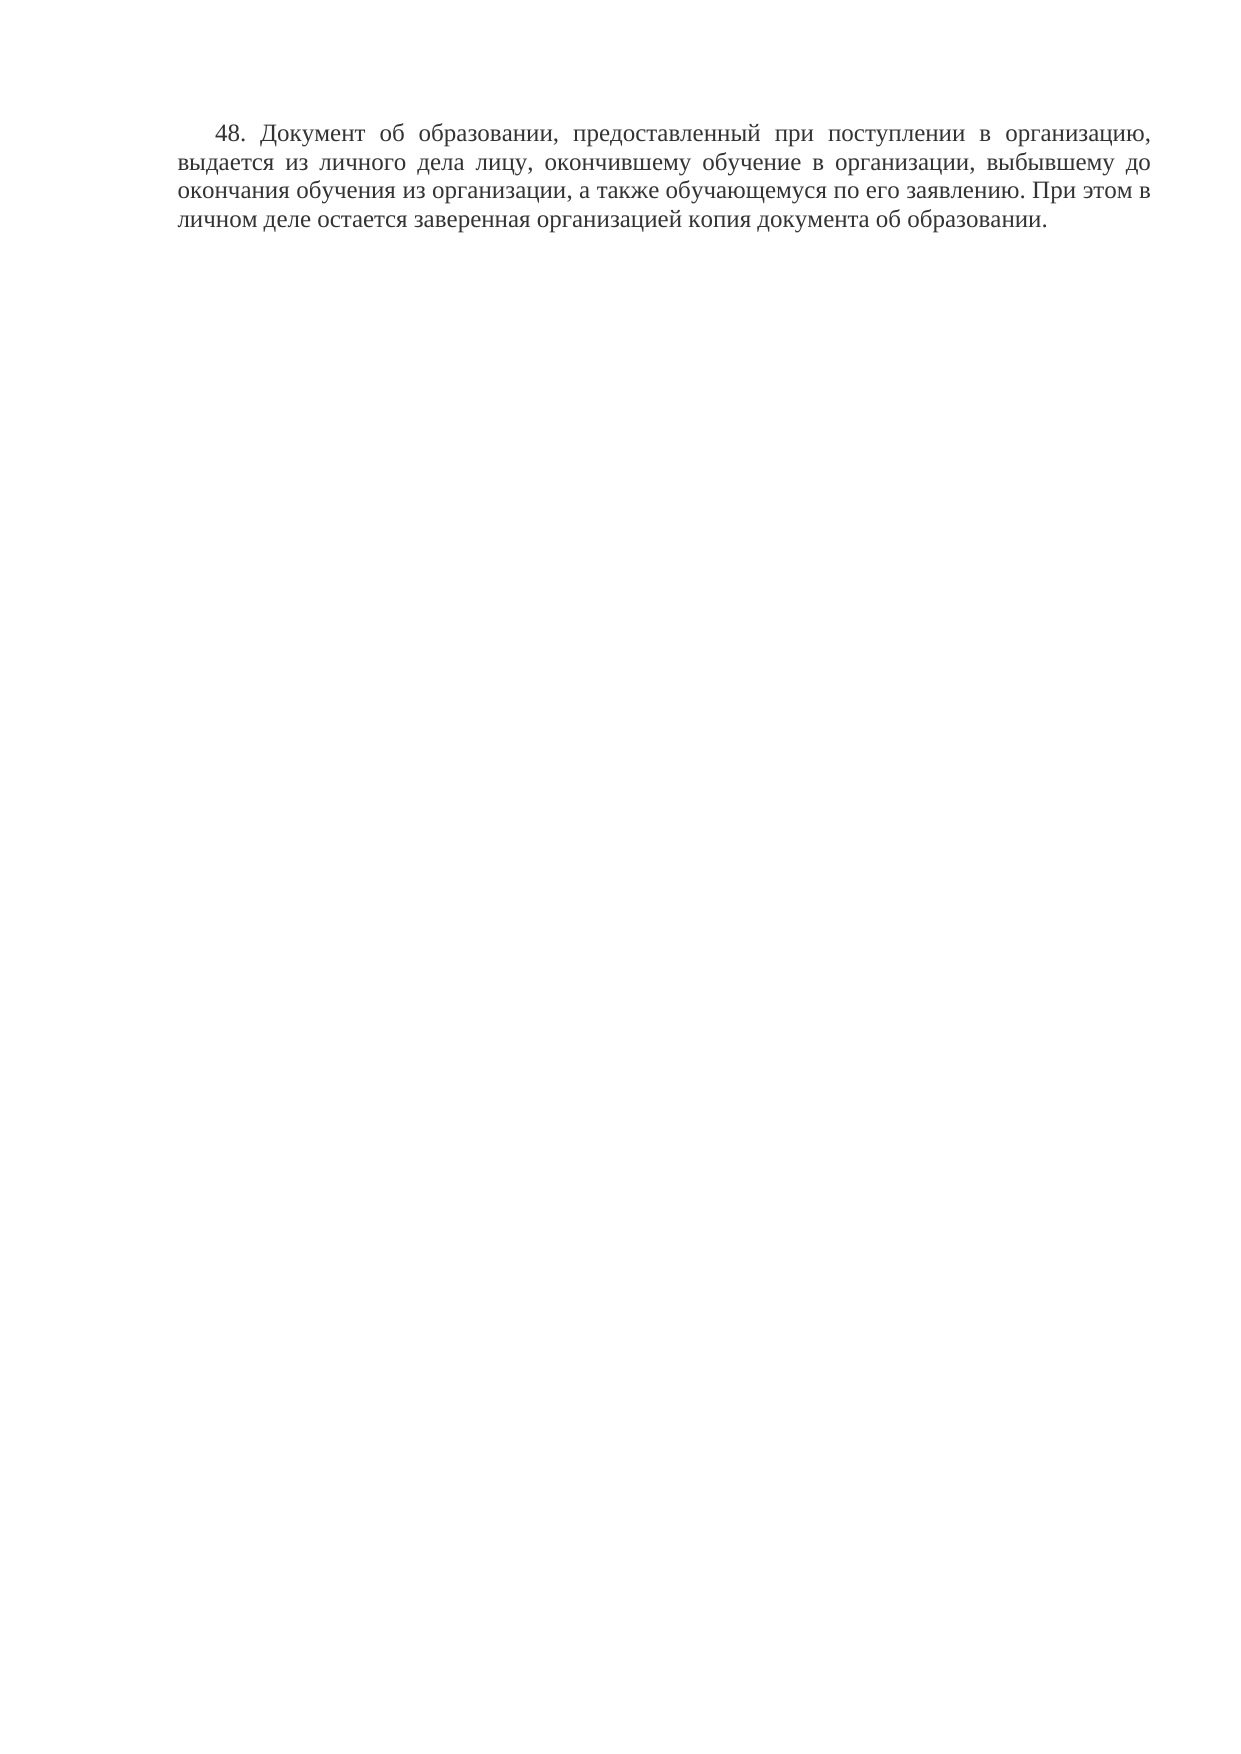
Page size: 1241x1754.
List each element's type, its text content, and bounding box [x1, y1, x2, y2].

text 48. Документ об образовании, предоставленный при поступлении в организацию, выдается из личного дела лицу, окончившему обучение в организации, выбывшему до окончания обучения из организации, а также обучающемуся по его заявлению. При этом в личном деле остается заверенная организацией копия документа об образовании. [177, 118, 1152, 233]
